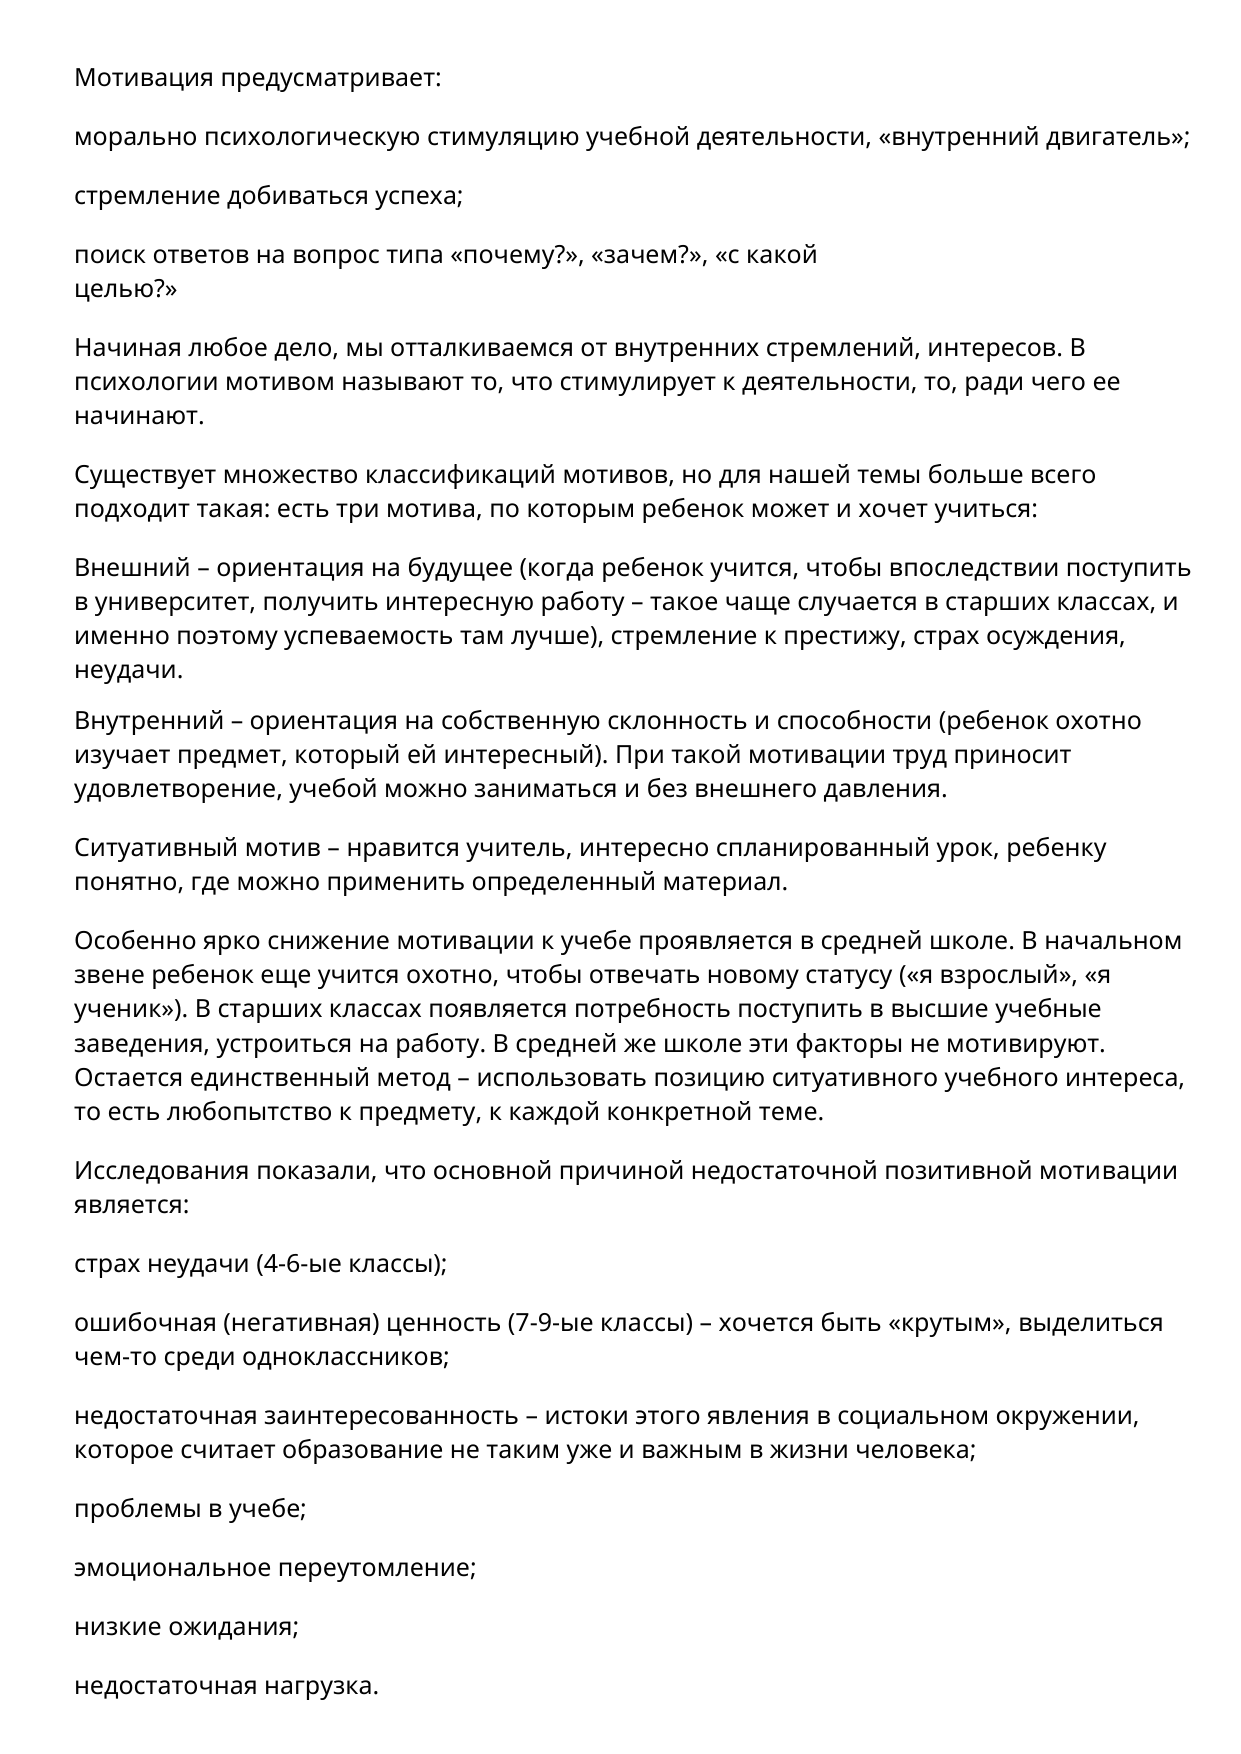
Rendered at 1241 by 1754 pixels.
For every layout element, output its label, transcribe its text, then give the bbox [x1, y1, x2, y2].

text Особенно ярко снижение мотивации к учебе проявляется в средней школе. В начальном звене ребенок еще учится охотно, чтобы отвечать новому статусу («я взрослый», «я ученик»). В старших классах появляется потребность поступить в высшие учебные заведения, устроиться на работу. В средней же школе эти факторы не мотивируют. Остается единственный метод – использовать позицию ситуативного учебного интереса, то есть любопытство к предмету, к каждой конкретной теме. [74, 923, 1196, 1127]
text недостаточная нагрузка. [74, 1668, 1196, 1702]
text низкие ожидания; [74, 1609, 1196, 1643]
text страх неудачи (4-6-ые классы); [74, 1246, 1196, 1279]
text Начиная любое дело, мы отталкиваемся от внутренних стремлений, интересов. В психологии мотивом называют то, что стимулирует к деятельности, то, ради чего ее начинают. [74, 329, 1196, 432]
text Ситуативный мотив – нравится учитель, интересно спланированный урок, ребенку понятно, где можно применить определенный материал. [74, 830, 1196, 898]
text стремление добиваться успеха; [74, 177, 1196, 211]
text ошибочная (негативная) ценность (7-9-ые классы) – хочется быть «крутым», выделиться чем-то среди одноклассников; [74, 1304, 1196, 1373]
text морально психологическую стимуляцию учебной деятельности, «внутренний двигатель»; [74, 118, 1196, 152]
text поиск ответов на вопрос типа «почему?», «зачем?», «с какой целью?» [74, 236, 1196, 304]
text Внешний – ориентация на будущее (когда ребенок учится, чтобы впоследствии поступить в университет, получить интересную работу – такое чаще случается в старших классах, и именно поэтому успеваемость там лучше), стремление к престижу, страх осуждения, неудачи. [74, 550, 1196, 686]
text проблемы в учебе; [74, 1491, 1196, 1525]
text Существует множество классификаций мотивов, но для нашей темы больше всего подходит такая: есть три мотива, по которым ребенок может и хочет учиться: [74, 457, 1196, 525]
text Внутренний – ориентация на собственную склонность и способности (ребенок охотно изучает предмет, который ей интересный). При такой мотивации труд приносит удовлетворение, учебой можно заниматься и без внешнего давления. [74, 703, 1196, 805]
text Мотивация предусматривает: [74, 59, 1196, 93]
text недостаточная заинтересованность – истоки этого явления в социальном окружении, которое считает образование не таким уже и важным в жизни человека; [74, 1398, 1196, 1466]
text эмоциональное переутомление; [74, 1550, 1196, 1584]
text Исследования показали, что основной причиной недостаточной позитивной мотивации является: [74, 1152, 1196, 1221]
